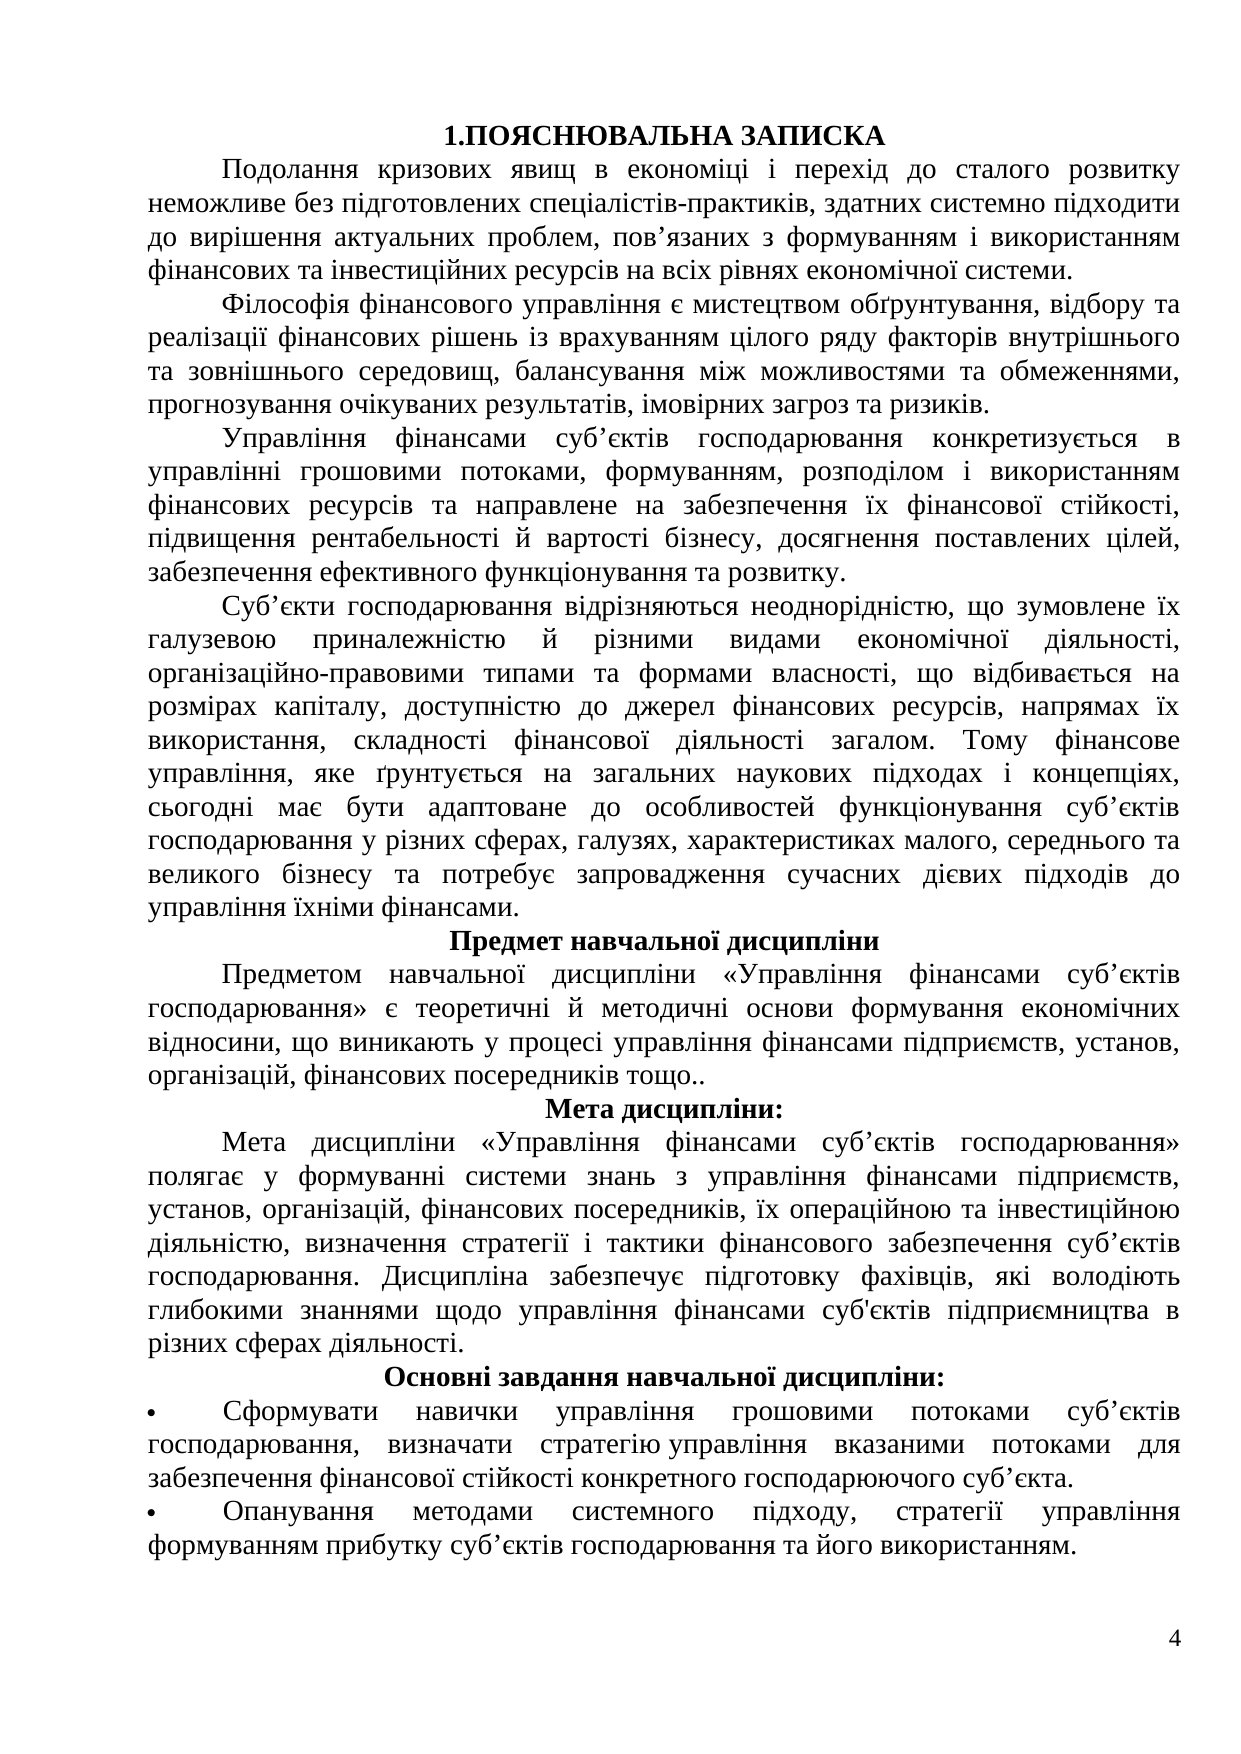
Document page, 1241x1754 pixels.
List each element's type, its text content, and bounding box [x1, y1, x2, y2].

list Опанування методами системного підходу, стратегії управління формуванням прибутку суб’єктів господарювання та його використанням. [148, 1493, 1181, 1560]
text Основні завдання навчальної дисципліни: [148, 1359, 1181, 1393]
text 1.Пояснювальна записка [148, 118, 1181, 152]
text Мета дисципліни: [148, 1091, 1181, 1124]
text Мета дисципліни «Управління фінансами суб’єктів господарювання» полягає у формуванні системи знань з управління фінансами підприємств, установ, організацій, фінансових посередників, їх операційною та інвестиційною діяльністю, визначення стратегії і тактики фінансового забезпечення суб’єктів господарювання. Дисципліна забезпечує підготовку фахівців, які володіють глибокими знаннями щодо управління фінансами суб'єктів підприємництва в різних сферах діяльності. [148, 1124, 1181, 1359]
list Сформувати навички управління грошовими потоками суб’єктів господарювання, визначати стратегію управління вказаними потоками для забезпечення фінансової стійкості конкретного господарюючого суб’єкта. [148, 1393, 1181, 1493]
text Предметом навчальної дисципліни «Управління фінансами суб’єктів господарювання» є теоретичні й методичні основи формування економічних відносини, що виникають у процесі управління фінансами підприємств, установ, організацій, фінансових посередників тощо.. [148, 957, 1181, 1091]
text Управління фінансами суб’єктів господарювання конкретизується в управлінні грошовими потоками, формуванням, розподілом і використанням фінансових ресурсів та направлене на забезпечення їх фінансової стійкості, підвищення рентабельності й вартості бізнесу, досягнення поставлених цілей, забезпечення ефективного функціонування та розвитку. [148, 420, 1181, 588]
text Філософія фінансового управління є мистецтвом обґрунтування, відбору та реалізації фінансових рішень із врахуванням цілого ряду факторів внутрішнього та зовнішнього середовищ, балансування між можливостями та обмеженнями, прогнозування очікуваних результатів, імовірних загроз та ризиків. [148, 286, 1181, 420]
text Суб’єкти господарювання відрізняються неоднорідністю, що зумовлене їх галузевою приналежністю й різними видами економічної діяльності, організаційно-правовими типами та формами власності, що відбивається на розмірах капіталу, доступністю до джерел фінансових ресурсів, напрямах їх використання, складності фінансової діяльності загалом. Тому фінансове управління, яке ґрунтується на загальних наукових підходах і концепціях, сьогодні має бути адаптоване до особливостей функціонування суб’єктів господарювання у різних сферах, галузях, характеристиках малого, середнього та великого бізнесу та потребує запровадження сучасних дієвих підходів до управління їхніми фінансами. [148, 588, 1181, 923]
text Подолання кризових явищ в економіці і перехід до сталого розвитку неможливе без підготовлених спеціалістів-практиків, здатних системно підходити до вирішення актуальних проблем, пов’язаних з формуванням і використанням фінансових та інвестиційних ресурсів на всіх рівнях економічної системи. [148, 152, 1181, 286]
text Предмет навчальної дисципліни [148, 923, 1181, 957]
